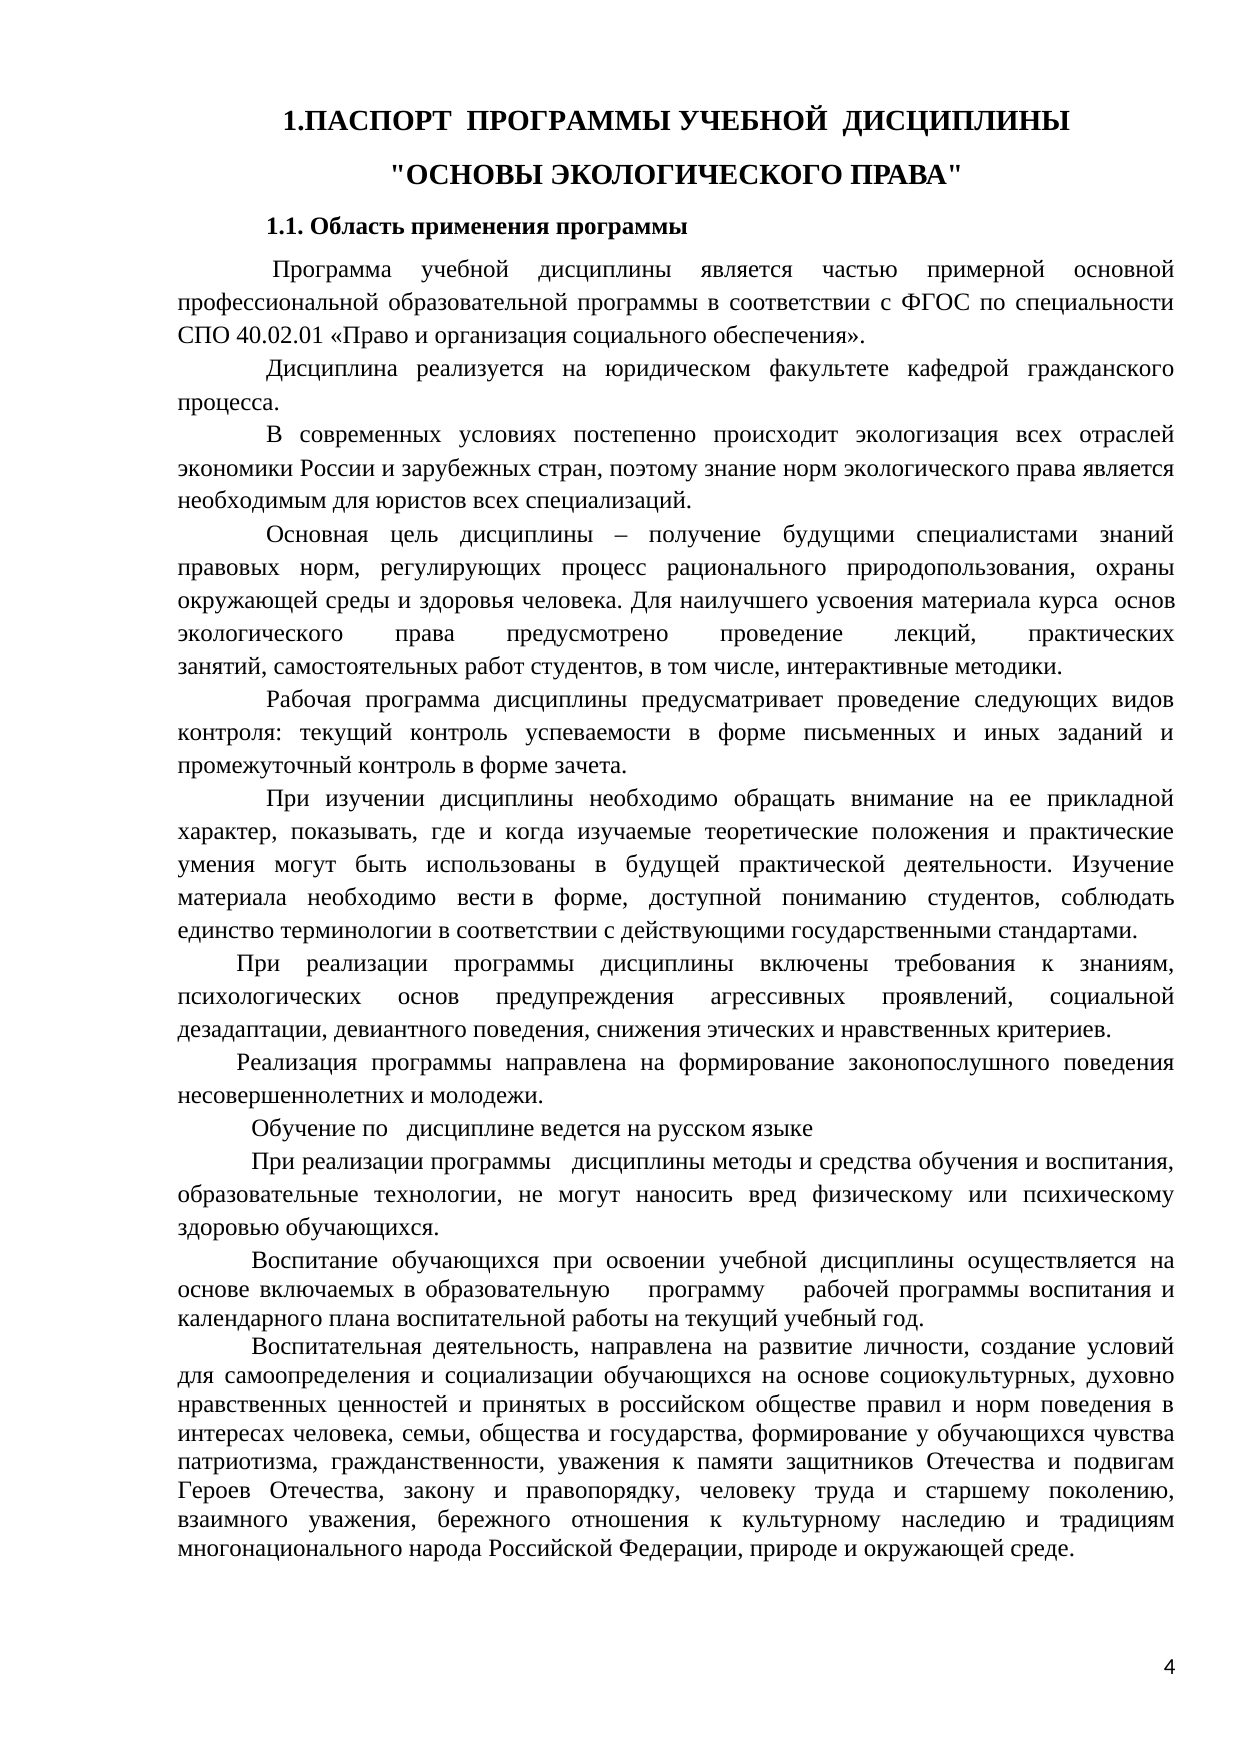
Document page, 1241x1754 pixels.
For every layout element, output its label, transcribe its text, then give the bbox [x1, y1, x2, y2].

text Дисциплина реализуется на юридическом факультете кафедрой гражданского процесса. [177, 353, 1175, 415]
text При реализации программы дисциплины методы и средства обучения и воспитания, образовательные технологии, не могут наносить вред физическому или психическому здоровью обучающихся. [177, 1208, 1175, 1241]
text Программа учебной дисциплины является частью примерной основной профессиональной образовательной программы в соответствии с ФГОС по специальности СПО 40.02.01 «Право и организация социального обеспечения». [177, 254, 1175, 349]
text При изучении дисциплины необходимо обращать внимание на ее прикладной характер, показывать, где и когда изучаемые теоретические положения и практические умения могут быть использованы в будущей практической деятельности. Изучение материала необходимо вести в форме, доступной пониманию студентов, соблюдать единство терминологии в соответствии с действующими государственными стандартами. [177, 783, 1175, 944]
text 1.1. Область применения программы [177, 211, 1175, 240]
text При реализации программы дисциплины методы и средства обучения и воспитания, образовательные технологии, не могут наносить вред физическому или психическому здоровью обучающихся. [177, 1146, 1175, 1179]
text В современных условиях постепенно происходит экологизация всех отраслей экономики России и зарубежных стран, поэтому знание норм экологического права является необходимым для юристов всех специализаций. [177, 419, 1175, 514]
text При реализации программы дисциплины включены требования к знаниям, психологических основ предупреждения агрессивных проявлений, социальной дезадаптации, девиантного поведения, снижения этических и нравственных критериев. [177, 948, 1175, 1043]
text Воспитание обучающихся при освоении учебной дисциплины осуществляется на основе включаемых в образовательную программу рабочей программы воспитания и календарного плана воспитательной работы на текущий учебный год. [177, 1245, 1175, 1331]
text Реализация программы направлена на формирование законопослушного поведения несовершеннолетних и молодежи. [177, 1047, 1175, 1109]
text Основная цель дисциплины – получение будущими специалистами знаний правовых норм, регулирующих процесс рационального природопользования, охраны окружающей среды и здоровья человека. Для наилучшего усвоения материала курса основ экологического права предусмотрено проведение лекций, практических занятий, самостоятельных работ студентов, в том числе, интерактивные методики. [177, 519, 1175, 679]
text Рабочая программа дисциплины предусматривает проведение следующих видов контроля: текущий контроль успеваемости в форме письменных и иных заданий и промежуточный контроль в форме зачета. [177, 684, 1175, 778]
text Воспитательная деятельность, направлена на развитие личности, создание условий для самоопределения и социализации обучающихся на основе социокультурных, духовно нравственных ценностей и принятых в российском обществе правил и норм поведения в интересах человека, семьи, общества и государства, формирование у обучающихся чувства патриотизма, гражданственности, уважения к памяти защитников Отечества и подвигам Героев Отечества, закону и правопорядку, человеку труда и старшему поколению, взаимного уважения, бережного отношения к культурному наследию и традициям многонационального народа Российской Федерации, природе и окружающей среде. [177, 1331, 1175, 1561]
text Обучение по дисциплине ведется на русском языке [177, 1113, 1175, 1142]
text "ОСНОВЫ ЭКОЛОГИЧЕСКОГО ПРАВА" [177, 157, 1175, 191]
text 1.ПАСПОРТ ПРОГРАММЫ УЧЕБНОЙ ДИСЦИПЛИНЫ [177, 103, 1175, 136]
